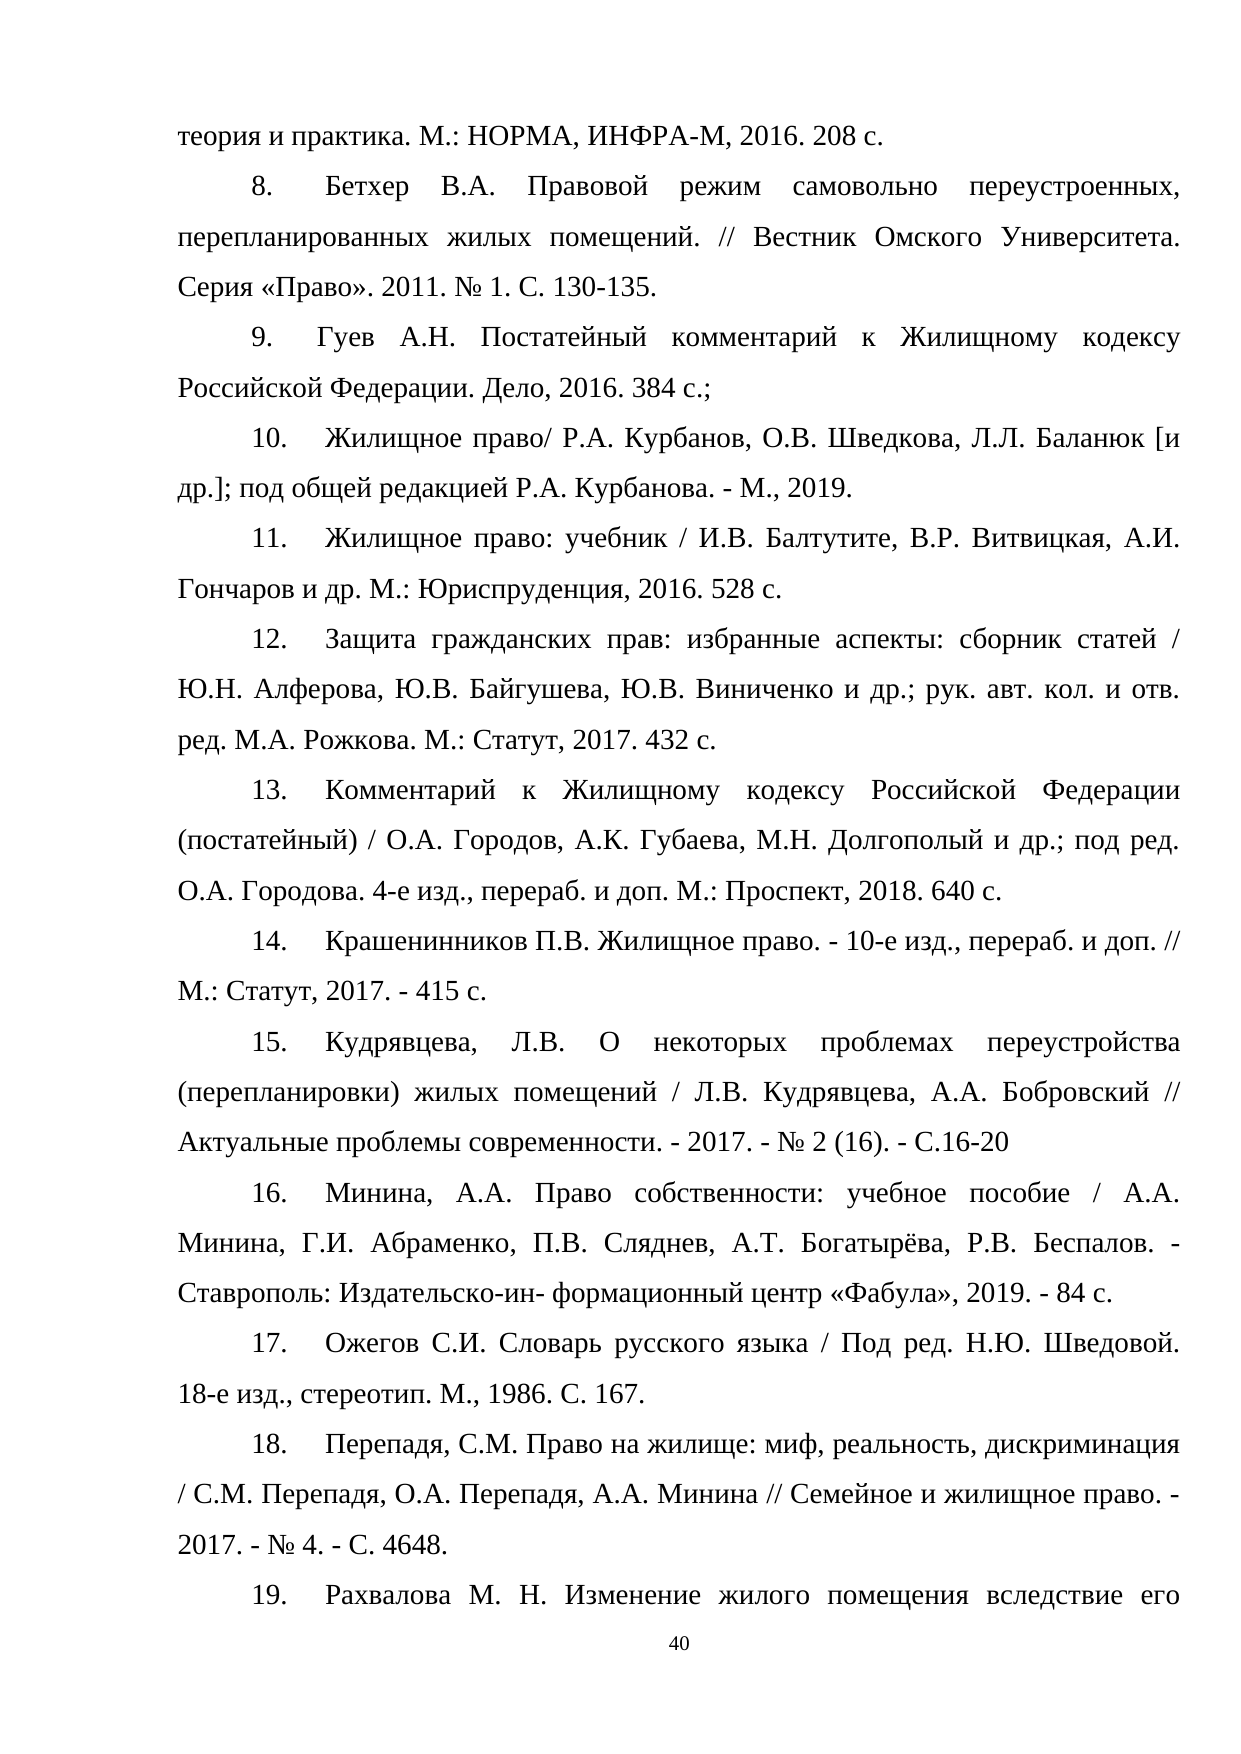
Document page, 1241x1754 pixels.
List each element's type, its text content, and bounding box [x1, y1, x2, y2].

list Жилищное право: учебник / И.В. Балтутите, В.Р. Витвицкая, А.И. Гончаров и др. М.: Юриспруденция, 2016. 528 с. [177, 521, 1181, 604]
list Крашенинников П.В. Жилищное право. - 10-е изд., перераб. и доп. // М.: Статут, 2017. - 415 с. [177, 923, 1181, 1007]
list Минина, А.А. Право собственности: учебное пособие / А.А. Минина, Г.И. Абраменко, П.В. Сляднев, А.Т. Богатырёва, Р.В. Беспалов. - Ставрополь: Издательско-ин- формационный центр «Фабула», 2019. - 84 с. [177, 1175, 1181, 1309]
list Бетхер В.А. Правовой режим самовольно переустроенных, перепланированных жилых помещений. // Вестник Омского Университета. Серия «Право». 2011. № 1. С. 130-135. [177, 168, 1181, 303]
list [177, 1577, 1181, 1611]
list Гуев А.Н. Постатейный комментарий к Жилищному кодексу Российской Федерации. Дело, 2016. 384 с.; [177, 319, 1181, 403]
list Защита гражданских прав: избранные аспекты: сборник статей / Ю.Н. Алферова, Ю.В. Байгушева, Ю.В. Виниченко и др.; рук. авт. кол. и отв. ред. М.А. Рожкова. М.: Статут, 2017. 432 с. [177, 621, 1181, 755]
list Перепадя, С.М. Право на жилище: миф, реальность, дискриминация / С.М. Перепадя, О.А. Перепадя, А.А. Минина // Семейное и жилищное право. - 2017. - № 4. - С. 4648. [177, 1426, 1181, 1560]
list Комментарий к Жилищному кодексу Российской Федерации (постатейный) / О.А. Городов, А.К. Губаева, М.Н. Долгополый и др.; под ред. О.А. Городова. 4-е изд., перераб. и доп. М.: Проспект, 2018. 640 с. [177, 772, 1181, 906]
list Жилищное право/ Р.А. Курбанов, О.В. Шведкова, Л.Л. Баланюк [и др.]; под общей редакцией Р.А. Курбанова. - М., 2019. [177, 420, 1181, 504]
list Ожегов С.И. Словарь русского языка / Под ред. Н.Ю. Шведовой. 18-е изд., стереотип. М., 1986. С. 167. [177, 1326, 1181, 1409]
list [177, 118, 1181, 152]
list Кудрявцева, Л.В. О некоторых проблемах переустройства (перепланировки) жилых помещений / Л.В. Кудрявцева, А.А. Бобровский // Актуальные проблемы современности. - 2017. - № 2 (16). - С.16-20 [177, 1024, 1181, 1158]
